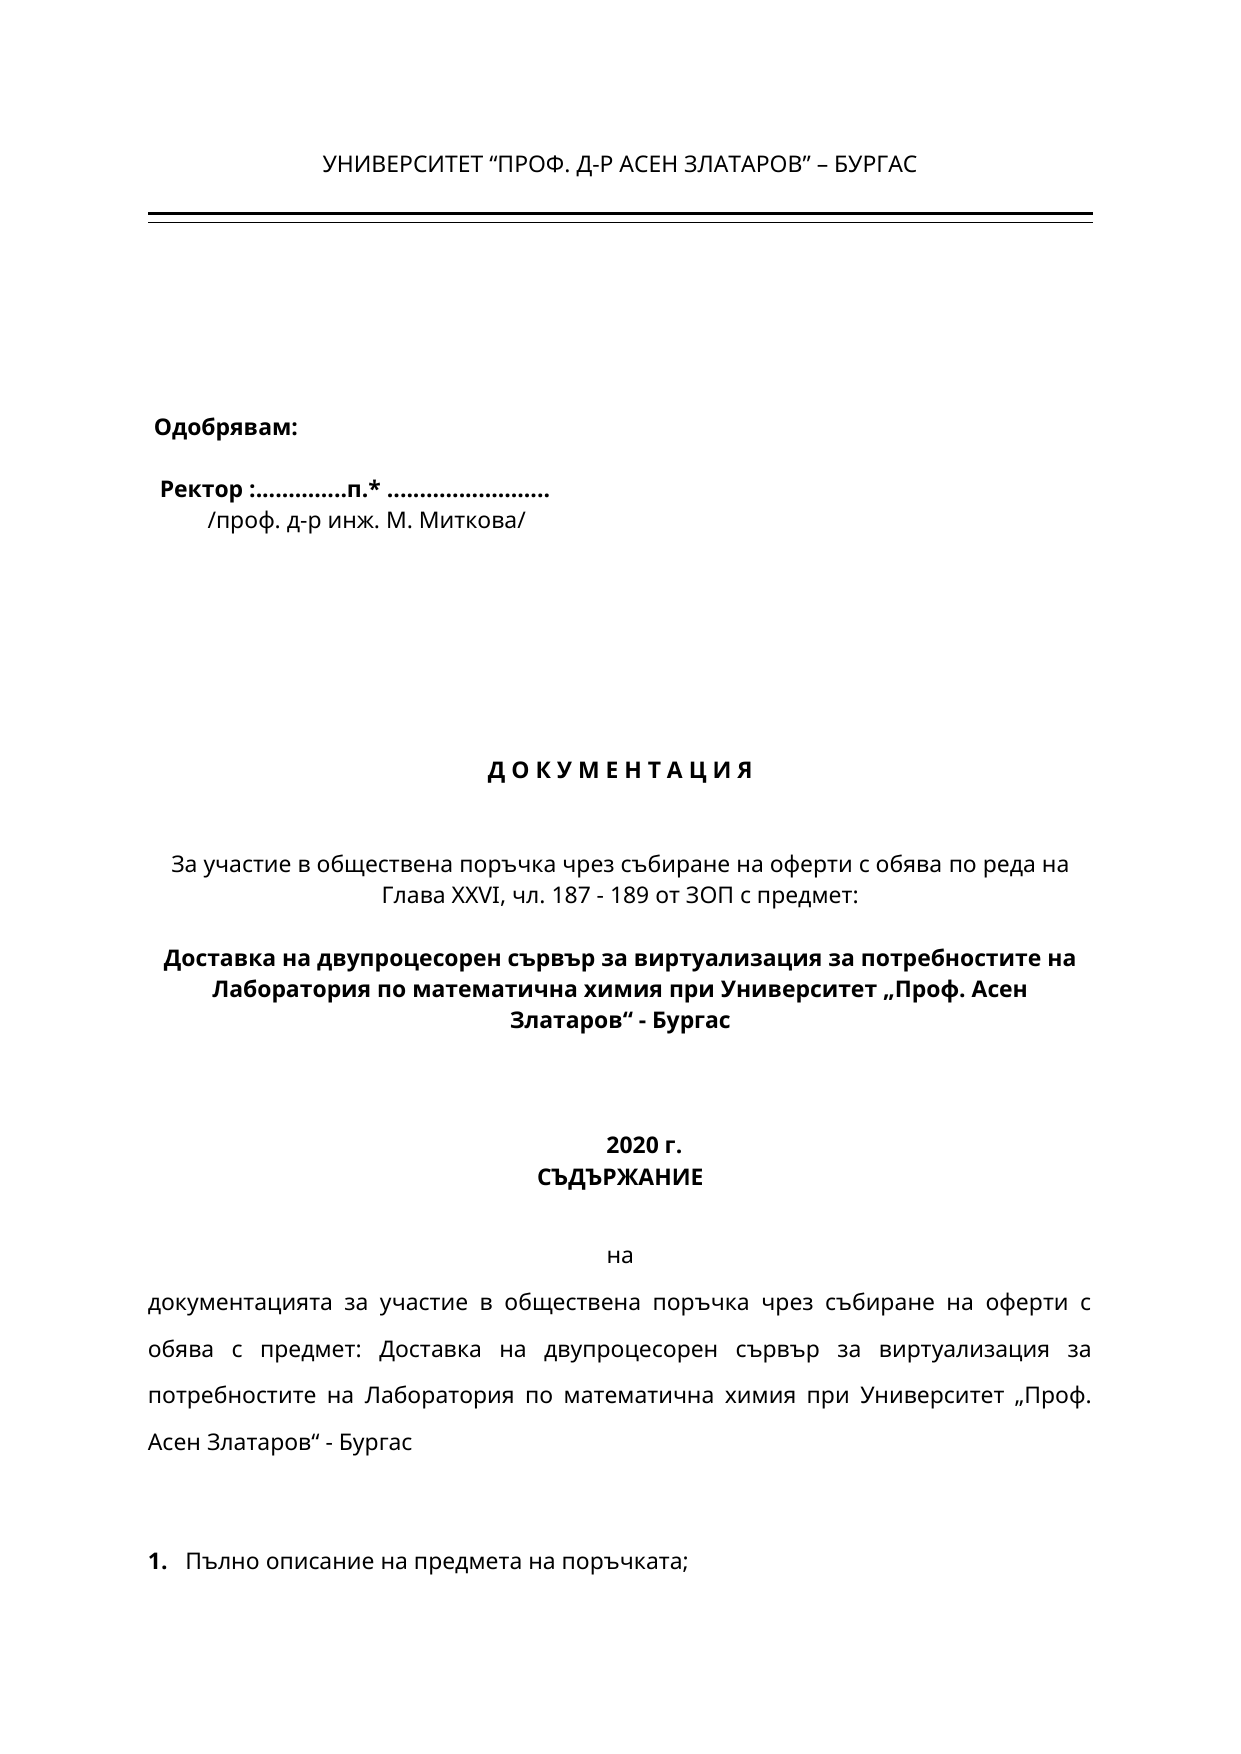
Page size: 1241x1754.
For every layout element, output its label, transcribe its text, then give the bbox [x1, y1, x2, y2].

text Одобрявам: [148, 411, 1093, 442]
text Д О К У М Е Н Т А Ц И Я [148, 754, 1093, 786]
text Доставка на двупроцесорен сървър за виртуализация за потребностите на Лаборатория по математична химия при Университет „Проф. Асен Златаров“ - Бургас [148, 942, 1093, 1036]
text УНИВЕРСИТЕТ “ПРОФ. Д-Р АСЕН ЗЛАТАРОВ” – БУРГАС [148, 148, 1093, 179]
text на [148, 1239, 1093, 1270]
text /проф. д-р инж. М. Миткова/ [148, 504, 1093, 536]
text СЪДЪРЖАНИЕ [148, 1161, 1093, 1192]
text Ректор :..............п.* ......................... [148, 473, 1093, 504]
text документацията за участие в обществена поръчка чрез събиране на оферти с обява с предмет: Доставка на двупроцесорен сървър за виртуализация за потребностите на Лаборатория по математична химия при Университет „Проф. Асен Златаров“ - Бургас [148, 1286, 1093, 1457]
text За участие в обществена поръчка чрез събиране на оферти с обява по реда на Глава ХХVІ, чл. 187 - 189 от ЗОП с предмет: [148, 848, 1093, 911]
text 2020 г. [148, 1129, 1093, 1161]
list Пълно описание на предмета на поръчката; [148, 1545, 1093, 1576]
